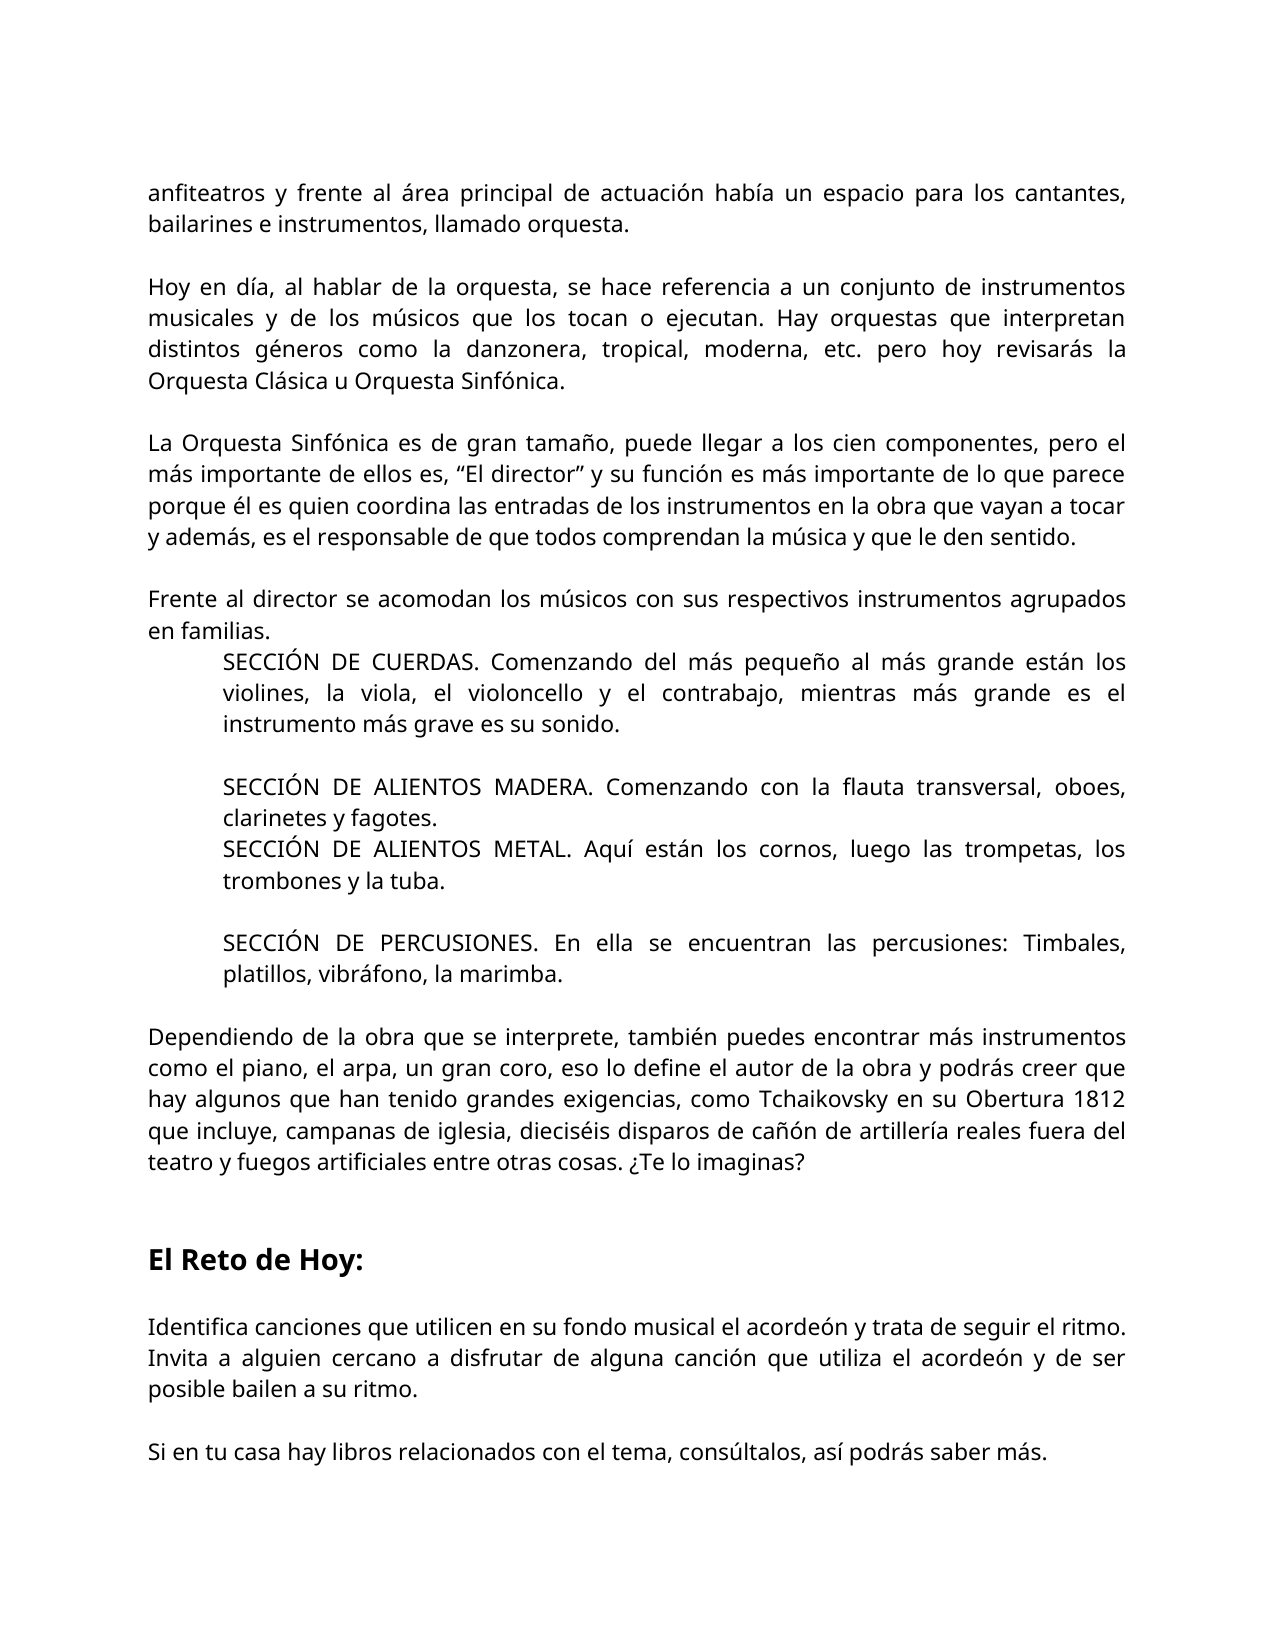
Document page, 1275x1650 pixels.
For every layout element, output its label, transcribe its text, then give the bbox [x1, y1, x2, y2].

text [148, 177, 1127, 240]
text Si en tu casa hay libros relacionados con el tema, consúltalos, así podrás saber más. [148, 1436, 1127, 1467]
text Dependiendo de la obra que se interprete, también puedes encontrar más instrumentos como el piano, el arpa, un gran coro, eso lo define el autor de la obra y podrás creer que hay algunos que han tenido grandes exigencias, como Tchaikovsky en su Obertura 1812 que incluye, campanas de iglesia, dieciséis disparos de cañón de artillería reales fuera del teatro y fuegos artificiales entre otras cosas. ¿Te lo imaginas? [148, 1021, 1127, 1177]
text Hoy en día, al hablar de la orquesta, se hace referencia a un conjunto de instrumentos musicales y de los músicos que los tocan o ejecutan. Hay orquestas que interpretan distintos géneros como la danzonera, tropical, moderna, etc. pero hoy revisarás la Orquesta Clásica u Orquesta Sinfónica. [148, 271, 1127, 396]
text Identifica canciones que utilicen en su fondo musical el acordeón y trata de seguir el ritmo. Invita a alguien cercano a disfrutar de alguna canción que utiliza el acordeón y de ser posible bailen a su ritmo. [148, 1311, 1127, 1404]
list SECCIÓN DE ALIENTOS MADERA. Comenzando con la flauta transversal, oboes, clarinetes y fagotes. [223, 771, 1127, 833]
text Frente al director se acomodan los músicos con sus respectivos instrumentos agrupados en familias. [148, 583, 1127, 646]
text El Reto de Hoy: [148, 1240, 1127, 1279]
list SECCIÓN DE PERCUSIONES. En ella se encuentran las percusiones: Timbales, platillos, vibráfono, la marimba. [223, 927, 1127, 990]
list SECCIÓN DE CUERDAS. Comenzando del más pequeño al más grande están los violines, la viola, el violoncello y el contrabajo, mientras más grande es el instrumento más grave es su sonido. [223, 646, 1127, 740]
list SECCIÓN DE ALIENTOS METAL. Aquí están los cornos, luego las trompetas, los trombones y la tuba. [223, 833, 1127, 896]
text La Orquesta Sinfónica es de gran tamaño, puede llegar a los cien componentes, pero el más importante de ellos es, “El director” y su función es más importante de lo que parece porque él es quien coordina las entradas de los instrumentos en la obra que vayan a tocar y además, es el responsable de que todos comprendan la música y que le den sentido. [148, 427, 1127, 552]
